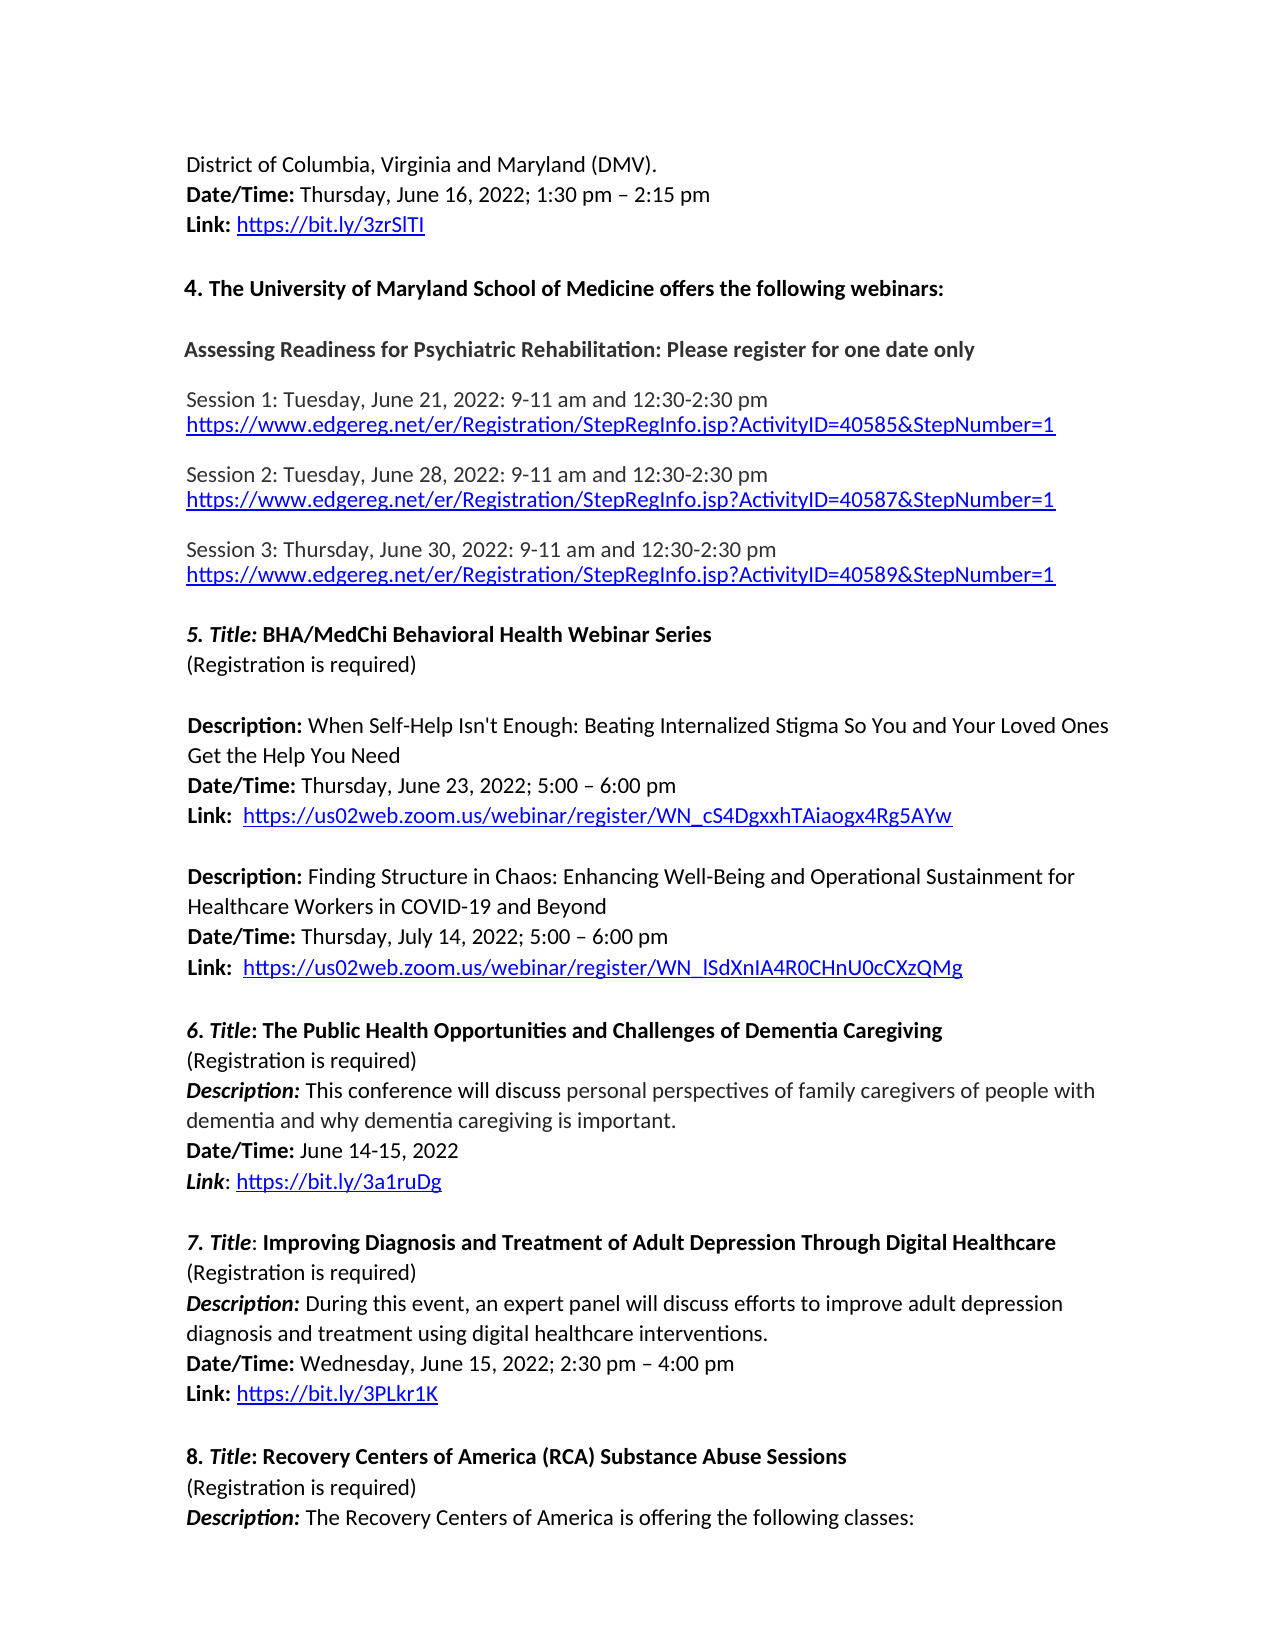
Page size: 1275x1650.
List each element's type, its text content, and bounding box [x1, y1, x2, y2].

text Link: https://bit.ly/3a1ruDg [150, 1167, 1125, 1195]
text 8. Title: Recovery Centers of America (RCA) Substance Abuse Sessions [150, 1442, 1125, 1471]
text Description: Finding Structure in Chaos: Enhancing Well-Being and Operational Sustainment for Healthcare Workers in COVID-19 and Beyond [187, 862, 1125, 920]
text Description: This conference will discuss personal perspectives of family caregivers of people with [150, 1076, 1125, 1104]
text Link: https://bit.ly/3zrSlTI [150, 210, 1125, 238]
text (Registration is required) [150, 1258, 1125, 1287]
text Link: https://us02web.zoom.us/webinar/register/WN_cS4DgxxhTAiaogx4Rg5AYw [187, 802, 1125, 830]
text (Registration is required) [150, 1473, 1125, 1501]
text 4. The University of Maryland School of Medicine offers the following webinars: [150, 272, 1125, 302]
text Date/Time: June 14-15, 2022 [150, 1137, 1125, 1165]
text diagnosis and treatment using digital healthcare interventions. [150, 1319, 1125, 1347]
text https://www.edgereg.net/er/Registration/StepRegInfo.jsp?ActivityID=40585&StepNumber=1 [150, 412, 1125, 437]
text District of Columbia, Virginia and Maryland (DMV). [150, 150, 1125, 178]
text 6. Title: The Public Health Opportunities and Challenges of Dementia Caregiving [150, 1016, 1125, 1044]
text Session 2: Tuesday, June 28, 2022: 9-11 am and 12:30-2:30 pm [150, 462, 1125, 487]
text (Registration is required) [150, 1046, 1125, 1074]
text (Registration is required) [150, 651, 1125, 679]
text Description: The Recovery Centers of America is offering the following classes: [150, 1503, 1125, 1531]
text Date/Time: Thursday, July 14, 2022; 5:00 – 6:00 pm [187, 922, 1125, 951]
text 7. Title: Improving Diagnosis and Treatment of Adult Depression Through Digital Healthcare [150, 1228, 1125, 1256]
text Link: https://us02web.zoom.us/webinar/register/WN_lSdXnIA4R0CHnU0cCXzQMg [187, 953, 1125, 981]
text Date/Time: Wednesday, June 15, 2022; 2:30 pm – 4:00 pm [150, 1349, 1125, 1377]
text Description: During this event, an expert panel will discuss efforts to improve adult depression [150, 1289, 1125, 1317]
text https://www.edgereg.net/er/Registration/StepRegInfo.jsp?ActivityID=40589&StepNumber=1 [150, 562, 1125, 587]
text dementia and why dementia caregiving is important. [150, 1106, 1125, 1134]
text Description: When Self-Help Isn't Enough: Beating Internalized Stigma So You and Your Loved Ones Get the Help You Need [187, 711, 1125, 769]
text 5. Title: BHA/MedChi Behavioral Health Webinar Series [150, 620, 1125, 648]
text Date/Time: Thursday, June 16, 2022; 1:30 pm – 2:15 pm [150, 180, 1125, 208]
text https://www.edgereg.net/er/Registration/StepRegInfo.jsp?ActivityID=40587&StepNumber=1 [150, 487, 1125, 512]
text Assessing Readiness for Psychiatric Rehabilitation: Please register for one date only [150, 337, 1125, 362]
text Link: https://bit.ly/3PLkr1K [150, 1379, 1125, 1407]
text Date/Time: Thursday, June 23, 2022; 5:00 – 6:00 pm [187, 771, 1125, 799]
text Session 1: Tuesday, June 21, 2022: 9-11 am and 12:30-2:30 pm [150, 387, 1125, 412]
text Session 3: Thursday, June 30, 2022: 9-11 am and 12:30-2:30 pm [150, 537, 1125, 562]
